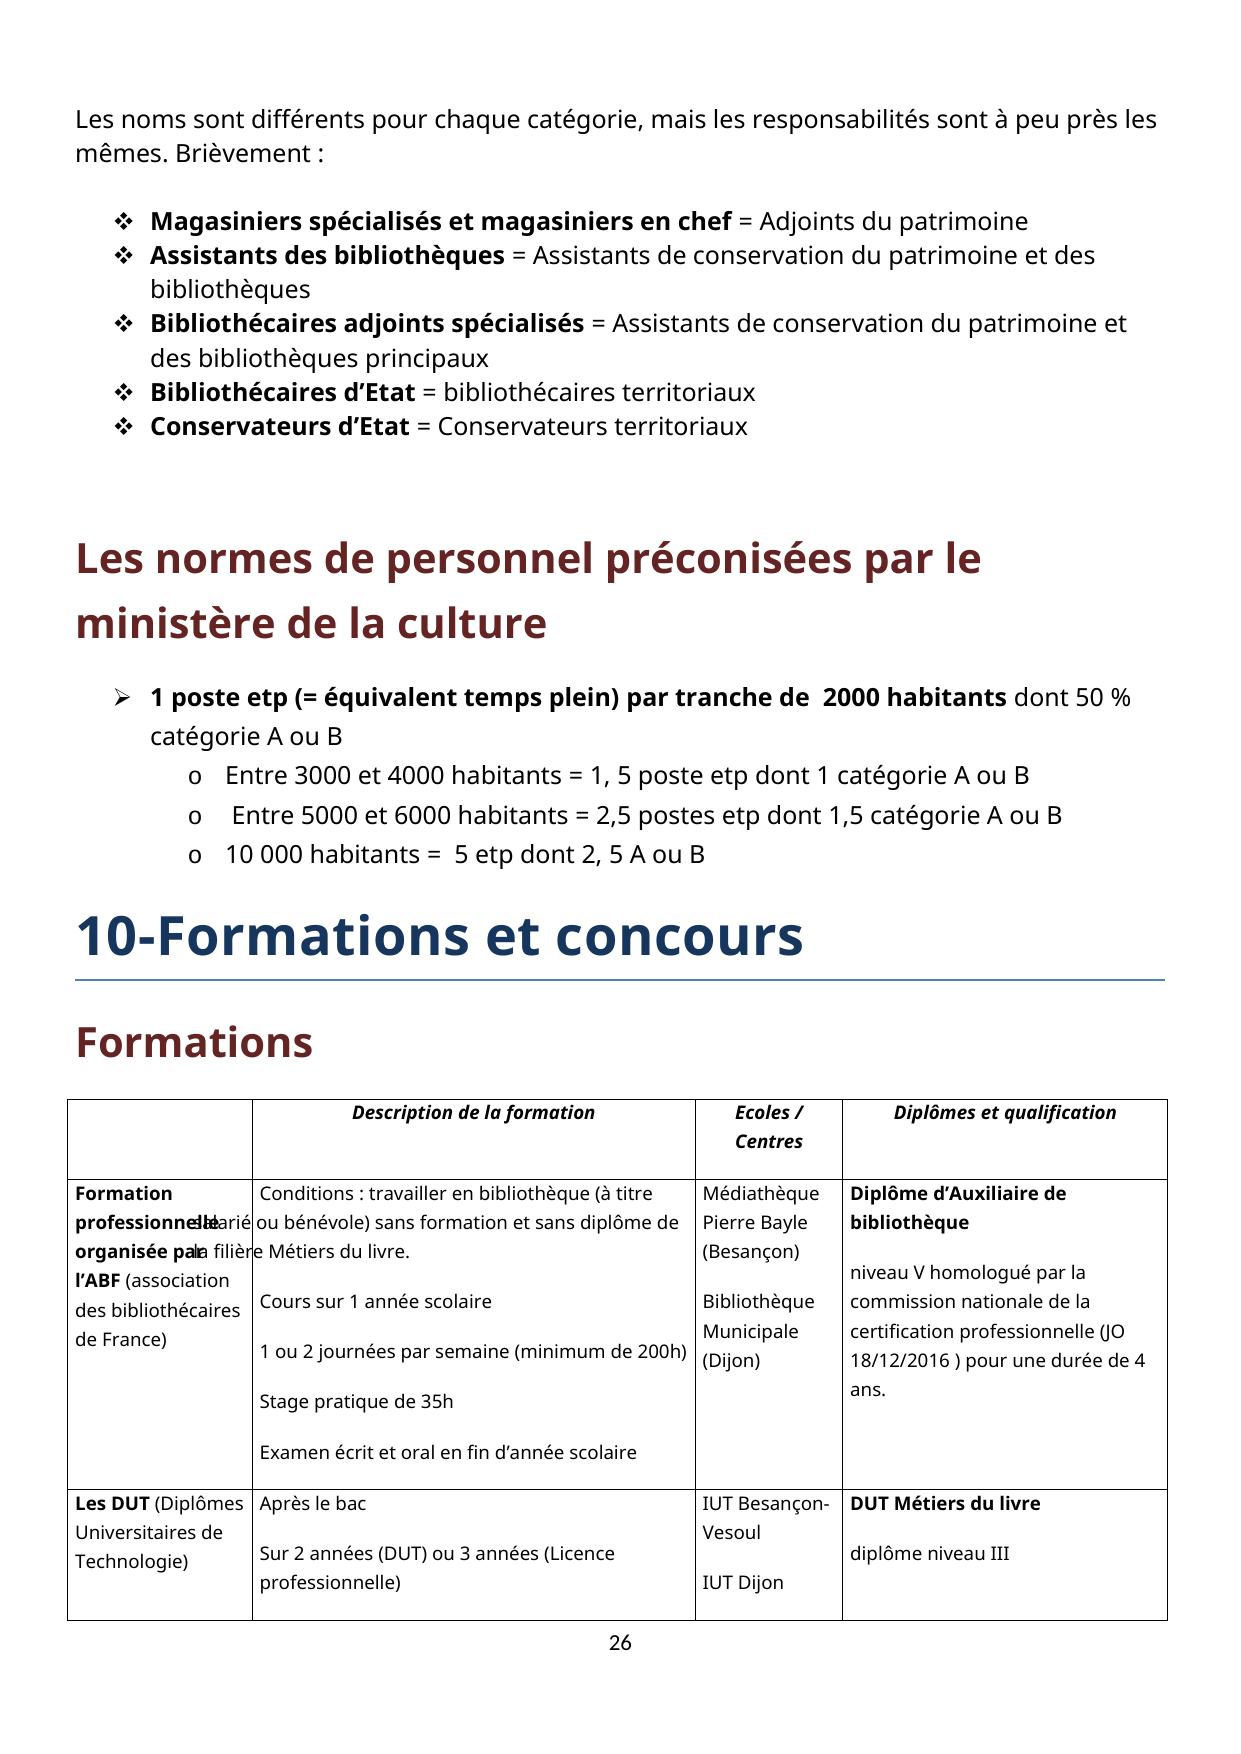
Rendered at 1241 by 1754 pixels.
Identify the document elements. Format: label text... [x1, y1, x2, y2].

text Les noms sont différents pour chaque catégorie, mais les responsabilités sont à peu près les mêmes. Brièvement : [75, 102, 1165, 170]
list 10 000 habitants = 5 etp dont 2, 5 A ou B [187, 837, 1165, 871]
list Conservateurs d’Etat = Conservateurs territoriaux [112, 408, 1165, 442]
table_cell Conditions : travailler en bibliothèque (à titre salarié ou bénévole) sans formation et sans diplôme de la filière Métiers du livre. Cours sur 1 année scolaire 1 ou 2 journées par semaine (minimum de 200h) Stage pratique de 35h Examen écrit et oral en fin d’année scolaire [253, 1180, 695, 1489]
list Entre 3000 et 4000 habitants = 1, 5 poste etp dont 1 catégorie A ou B [187, 758, 1165, 792]
list Magasiniers spécialisés et magasiniers en chef = Adjoints du patrimoine [112, 204, 1165, 238]
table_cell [253, 1490, 695, 1620]
table_header Description de la formation [253, 1100, 695, 1179]
list Bibliothécaires adjoints spécialisés = Assistants de conservation du patrimoine et des bibliothèques principaux [112, 306, 1165, 374]
table_cell Médiathèque Pierre Bayle (Besançon) Bibliothèque Municipale (Dijon) [696, 1180, 842, 1489]
table_header [68, 1100, 252, 1179]
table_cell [843, 1490, 1167, 1620]
list Assistants des bibliothèques = Assistants de conservation du patrimoine et des bibliothèques [112, 238, 1165, 306]
table_header Diplômes et qualification [843, 1100, 1167, 1179]
title 10-Formations et concours [75, 897, 1165, 979]
list 1 poste etp (= équivalent temps plein) par tranche de 2000 habitants dont 50 % catégorie A ou B [112, 680, 1165, 753]
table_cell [696, 1490, 842, 1620]
table_cell Formation professionnelle organisée par l’ABF (association des bibliothécaires de France) [68, 1180, 252, 1489]
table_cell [68, 1490, 252, 1620]
table_header Ecoles / Centres [696, 1100, 842, 1179]
list Entre 5000 et 6000 habitants = 2,5 postes etp dont 1,5 catégorie A ou B [187, 797, 1165, 832]
table_cell Diplôme d’Auxiliaire de bibliothèque niveau V homologué par la commission nationale de la certification professionnelle (JO 18/12/2016 ) pour une durée de 4 ans. [843, 1180, 1167, 1489]
text Formations [75, 1012, 1165, 1069]
text Les normes de personnel préconisées par le ministère de la culture [75, 528, 1165, 650]
list Bibliothécaires d’Etat = bibliothécaires territoriaux [112, 374, 1165, 408]
